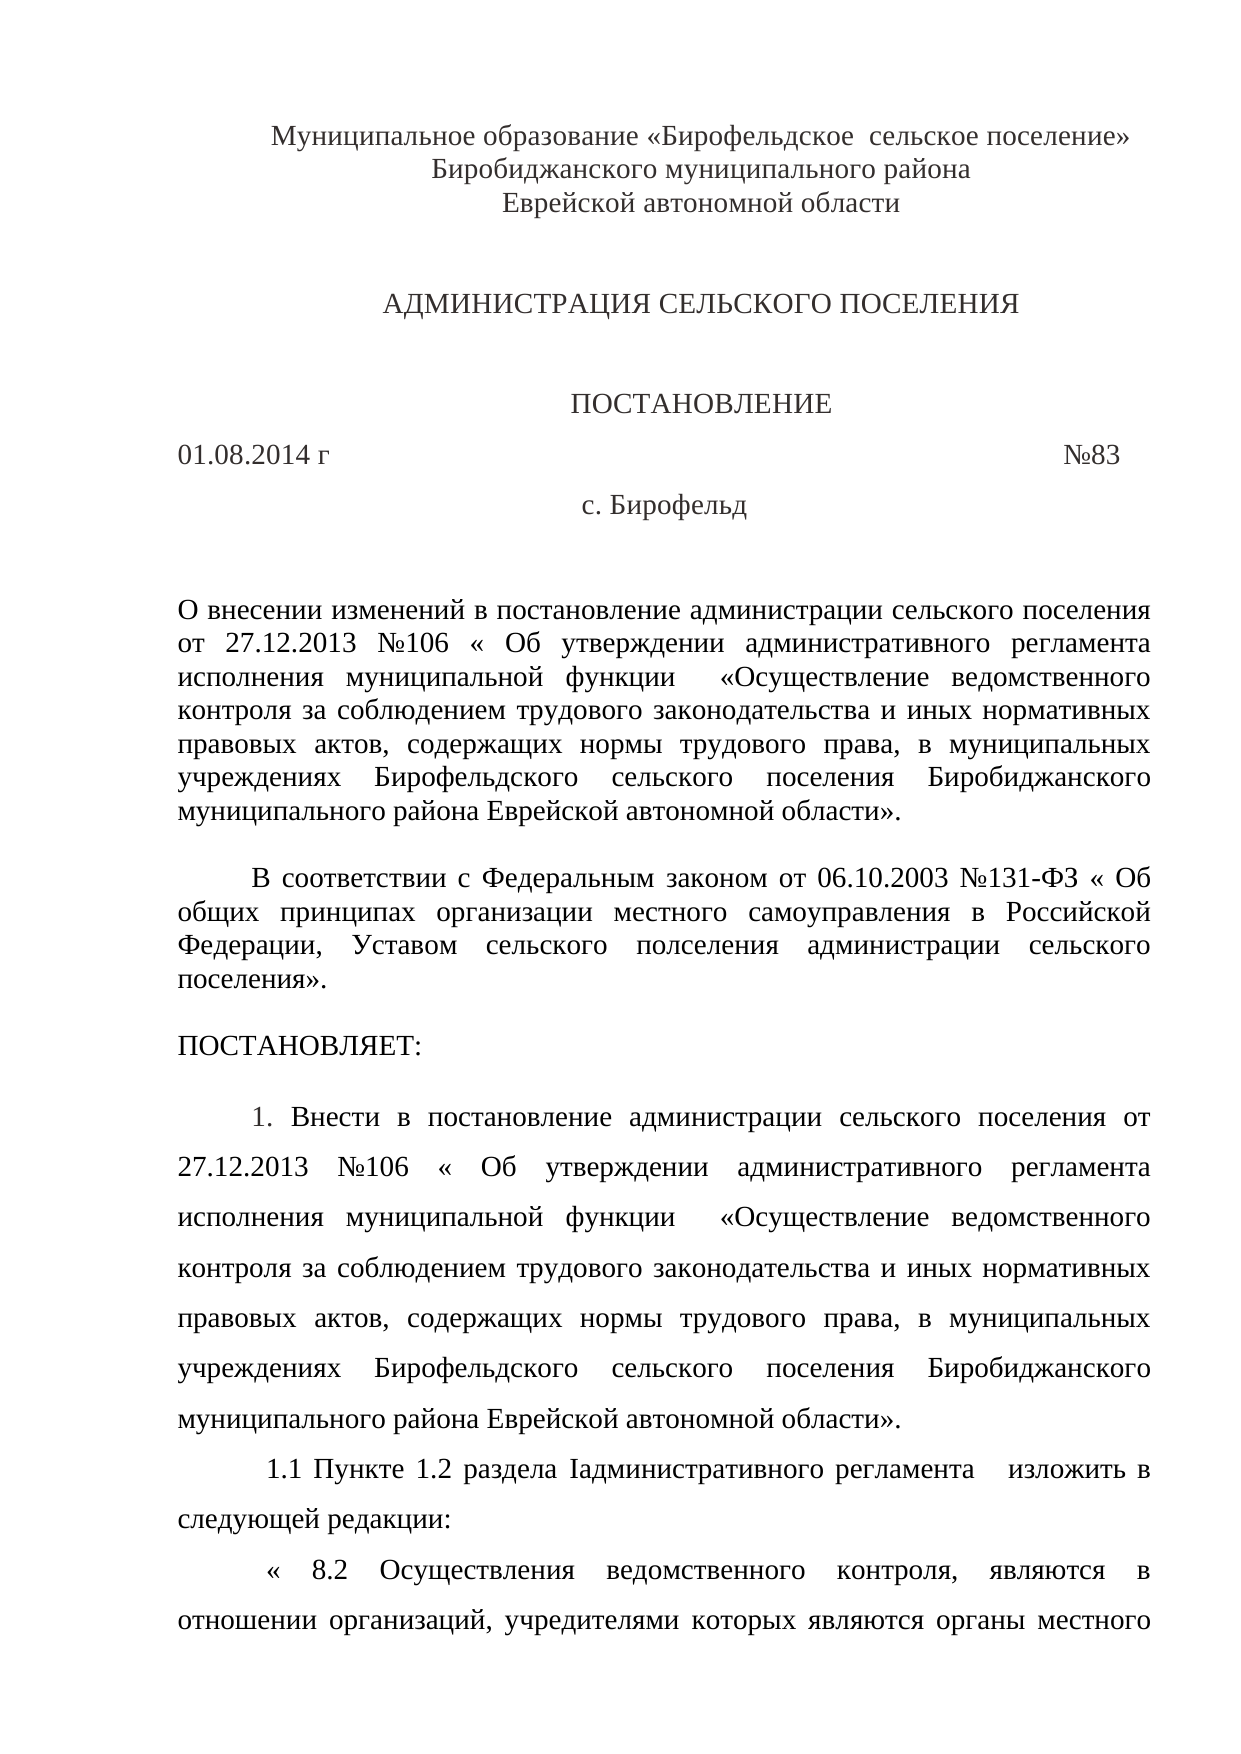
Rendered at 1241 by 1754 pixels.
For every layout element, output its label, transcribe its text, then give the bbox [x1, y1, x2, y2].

text О внесении изменений в постановление администрации сельского поселения от 27.12.2013 №106 « Об утверждении административного регламента исполнения муниципальной функции «Осуществление ведомственного контроля за соблюдением трудового законодательства и иных нормативных правовых актов, содержащих нормы трудового права, в муниципальных учреждениях Бирофельдского сельского поселения Биробиджанского муниципального района Еврейской автономной области». [177, 592, 1152, 827]
text АДМИНИСТРАЦИЯ СЕЛЬСКОГО ПОСЕЛЕНИЯ [177, 286, 1152, 319]
text Еврейской автономной области [177, 185, 1152, 219]
text Муниципальное образование «Бирофельдское сельское поселение» [177, 118, 1152, 152]
text с. Бирофельд [177, 487, 1152, 521]
text Биробиджанского муниципального района [177, 152, 1152, 185]
text 01.08.2014 г №83 [177, 437, 1152, 470]
text 1.1 Пункте 1.2 раздела Iадминистративного регламента изложить в следующей редакции: [177, 1451, 1152, 1535]
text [177, 1552, 1152, 1636]
text 1. Внести в постановление администрации сельского поселения от 27.12.2013 №106 « Об утверждении административного регламента исполнения муниципальной функции «Осуществление ведомственного контроля за соблюдением трудового законодательства и иных нормативных правовых актов, содержащих нормы трудового права, в муниципальных учреждениях Бирофельдского сельского поселения Биробиджанского муниципального района Еврейской автономной области». [177, 1099, 1152, 1434]
text ПОСТАНОВЛЕНИЕ [177, 386, 1152, 420]
text ПОСТАНОВЛЯЕТ: [177, 1028, 1152, 1061]
text В соответствии с Федеральным законом от 06.10.2003 №131-ФЗ « Об общих принципах организации местного самоуправления в Российской Федерации, Уставом сельского полселения администрации сельского поселения». [177, 860, 1152, 994]
